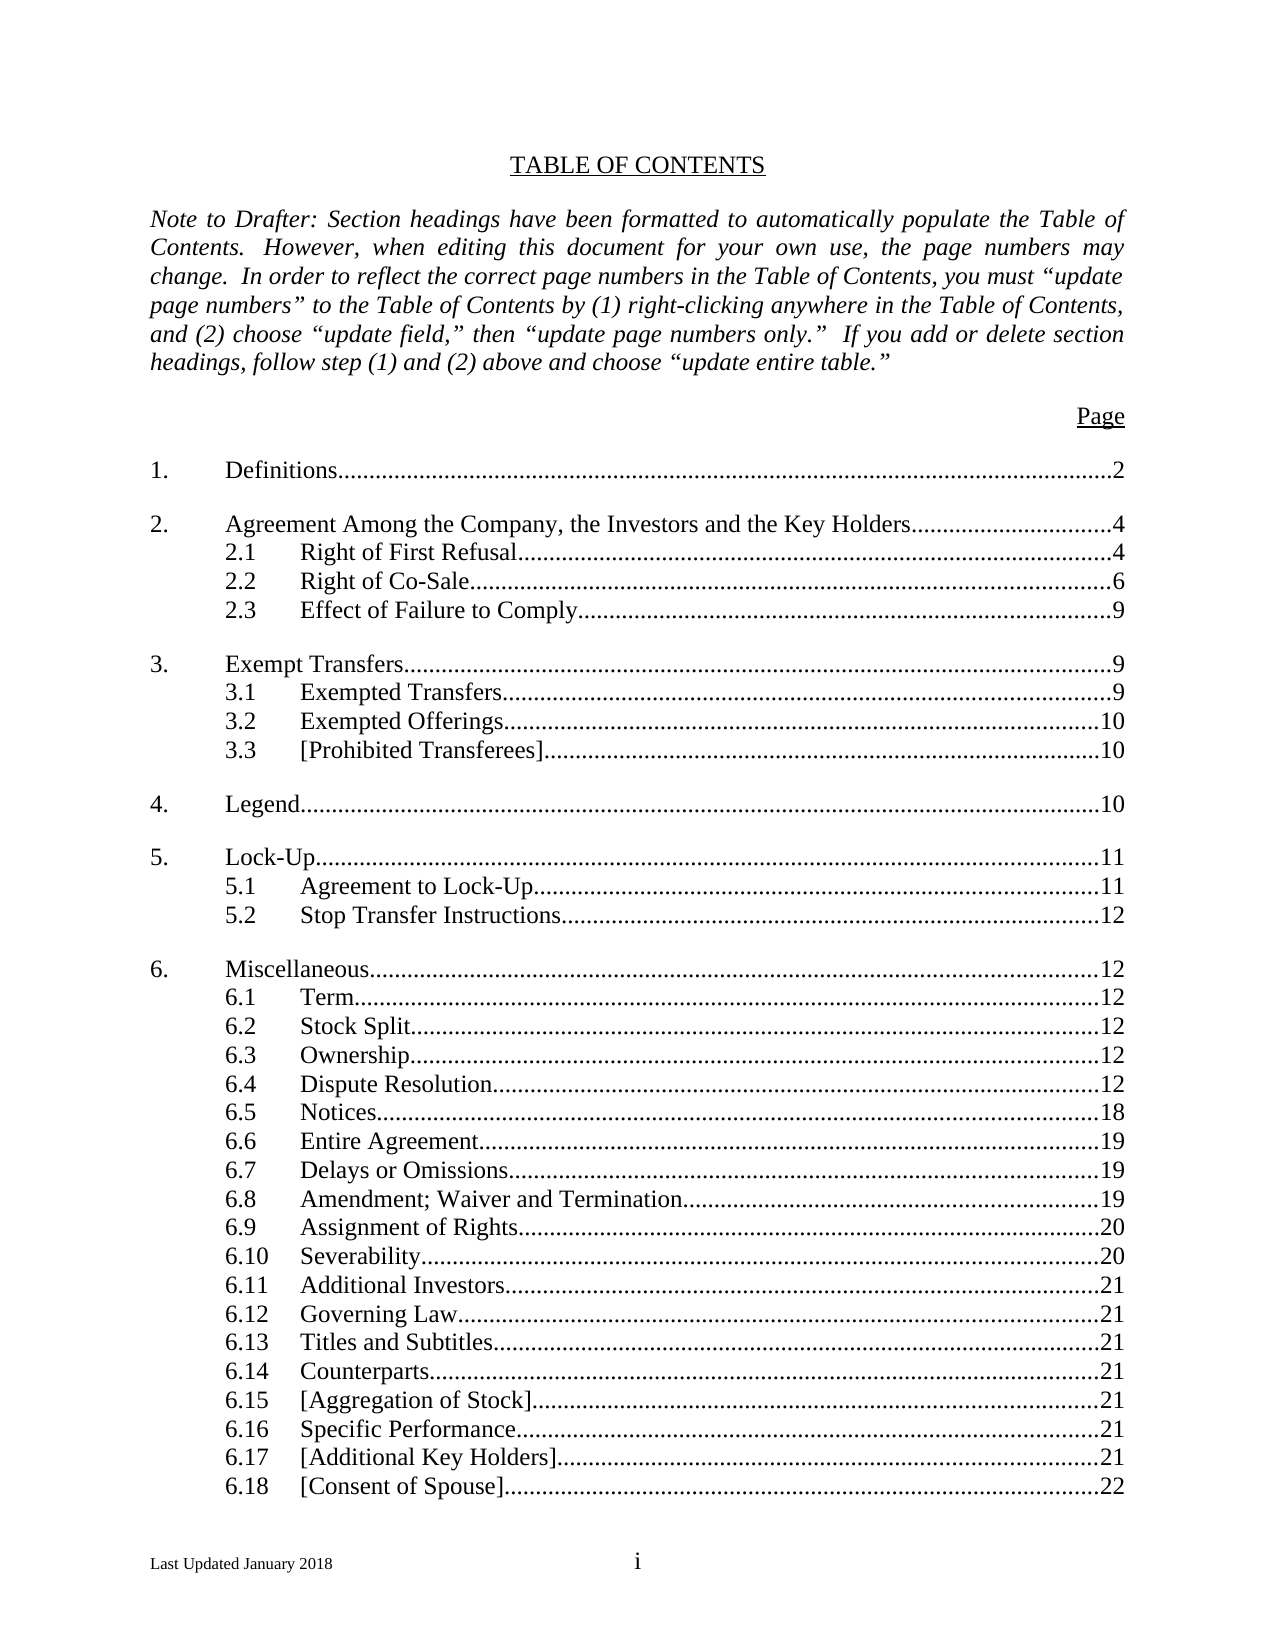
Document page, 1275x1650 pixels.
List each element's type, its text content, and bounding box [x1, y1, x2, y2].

text 6.13 Titles and Subtitles 21 [225, 1327, 1125, 1356]
text 6.14 Counterparts 21 [225, 1356, 1125, 1385]
text 6.5 Notices 18 [225, 1097, 1125, 1126]
text 6.18 [Consent of Spouse] 22 [225, 1471, 1125, 1500]
text 6.1 Term 12 [225, 982, 1125, 1011]
text 3.3 [Prohibited Transferees] 10 [225, 735, 1125, 764]
text TABLE OF CONTENTS [150, 150, 1125, 179]
text 6.6 Entire Agreement 19 [225, 1126, 1125, 1155]
text Note to Drafter: Section headings have been formatted to automatically populate the Table of Contents. However, when editing this document for your own use, the page numbers may change. In order to reflect the correct page numbers in the Table of Contents, you must “update page numbers” to the Table of Contents by (1) right-clicking anywhere in the Table of Contents, and (2) choose “update field,” then “update page numbers only.” If you add or delete section headings, follow step (1) and (2) above and choose “update entire table.” [150, 204, 1125, 376]
text 6.2 Stock Split 12 [225, 1011, 1125, 1040]
text 1. Definitions 2 [150, 455, 1125, 484]
text 2. Agreement Among the Company, the Investors and the Key Holders 4 [150, 509, 1125, 537]
text Page [150, 401, 1125, 430]
text 2.3 Effect of Failure to Comply 9 [225, 595, 1125, 624]
text 4. Legend 10 [150, 789, 1125, 817]
text 5.2 Stop Transfer Instructions 12 [225, 900, 1125, 929]
text 3. Exempt Transfers 9 [150, 649, 1125, 677]
text 2.2 Right of Co-Sale 6 [225, 566, 1125, 595]
text 6.10 Severability 20 [225, 1241, 1125, 1270]
text 3.1 Exempted Transfers 9 [225, 677, 1125, 706]
text 6. Miscellaneous 12 [150, 954, 1125, 982]
text 5. Lock-Up 11 [150, 842, 1125, 871]
text 6.7 Delays or Omissions 19 [225, 1155, 1125, 1184]
text 2.1 Right of First Refusal 4 [225, 537, 1125, 566]
text 6.3 Ownership 12 [225, 1040, 1125, 1069]
text 6.17 [Additional Key Holders] 21 [225, 1442, 1125, 1471]
text 6.16 Specific Performance 21 [225, 1414, 1125, 1442]
text 6.11 Additional Investors 21 [225, 1270, 1125, 1299]
text 6.9 Assignment of Rights 20 [225, 1212, 1125, 1241]
text 6.4 Dispute Resolution 12 [225, 1069, 1125, 1097]
text 6.8 Amendment; Waiver and Termination 19 [225, 1184, 1125, 1212]
text 6.12 Governing Law 21 [225, 1299, 1125, 1327]
text 5.1 Agreement to Lock-Up 11 [225, 871, 1125, 900]
text 3.2 Exempted Offerings 10 [225, 706, 1125, 735]
text 6.15 [Aggregation of Stock] 21 [225, 1385, 1125, 1414]
